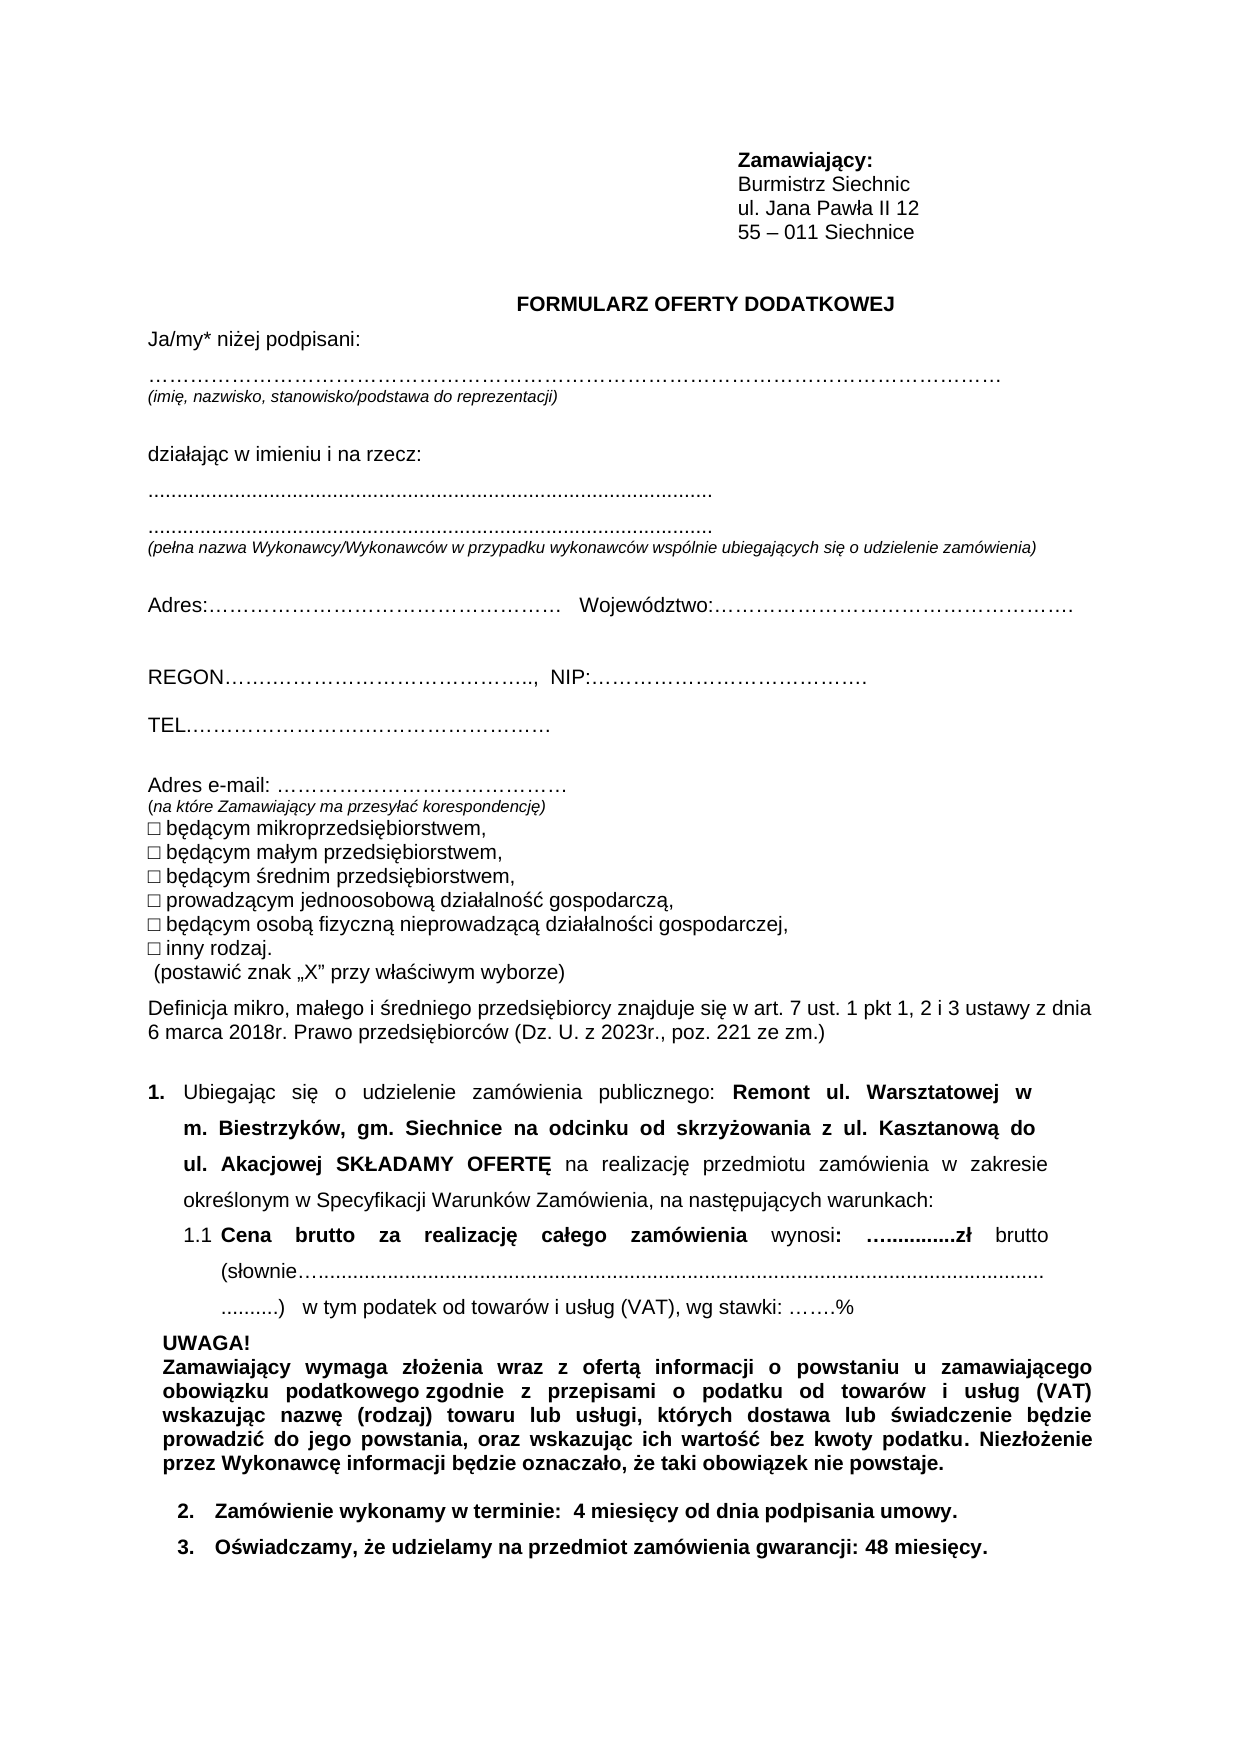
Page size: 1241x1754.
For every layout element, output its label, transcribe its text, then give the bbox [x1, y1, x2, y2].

text 55 – 011 Siechnice [664, 219, 1093, 243]
text TEL.…………………….……………………… [148, 713, 1093, 737]
text □ inny rodzaj. [148, 936, 1093, 960]
text □ będącym średnim przedsiębiorstwem, [148, 864, 1093, 888]
list Zamówienie wykonamy w terminie: 4 miesięcy od dnia podpisania umowy. [177, 1499, 1093, 1523]
text Adres:…………………………………………… Województwo:……………………………………………. [148, 593, 1093, 617]
text Adres e-mail: …………………………………… [148, 773, 1093, 797]
text Definicja mikro, małego i średniego przedsiębiorcy znajduje się w art. 7 ust. 1 pkt 1, 2 i 3 ustawy z dnia 6 marca 2018r. Prawo przedsiębiorców (Dz. U. z 2023r., poz. 221 ze zm.) [148, 996, 1093, 1044]
text (pełna nazwa Wykonawcy/Wykonawców w przypadku wykonawców wspólnie ubiegających się o udzielenie zamówienia) [148, 538, 1093, 557]
text REGON…….……………………………….., NIP:…………………………………. [148, 665, 1093, 689]
list Ubiegając się o udzielenie zamówienia publicznego: Remont ul. Warsztatowej w m. Biestrzyków, gm. Siechnice na odcinku od skrzyżowania z ul. Kasztanową do ul. Akacjowej SKŁADAMY OFERTĘ na realizację przedmiotu zamówienia w zakresie określonym w Specyfikacji Warunków Zamówienia, na następujących warunkach: [148, 1079, 1048, 1211]
text ul. Jana Pawła II 12 [738, 196, 1093, 219]
text …………………………………………………………………………………………………………… [148, 363, 1093, 387]
text (na które Zamawiający ma przesyłać korespondencję) [148, 797, 1093, 816]
text □ prowadzącym jednoosobową działalność gospodarczą, [148, 888, 1093, 912]
list Cena brutto za realizację całego zamówienia wynosi: …............zł brutto (słownie…........................................................................................................................................) w tym podatek od towarów i usług (VAT), wg stawki: …….% [183, 1223, 1048, 1319]
text .................................................................................................. [148, 478, 1093, 502]
text □ będącym mikroprzedsiębiorstwem, [148, 816, 1093, 840]
text □ będącym osobą fizyczną nieprowadzącą działalności gospodarczej, [148, 912, 1093, 936]
text (imię, nazwisko, stanowisko/podstawa do reprezentacji) [148, 387, 1093, 406]
text Ja/my* niżej podpisani: [148, 327, 1093, 351]
text (postawić znak „X” przy właściwym wyborze) [148, 960, 1093, 984]
text □ będącym małym przedsiębiorstwem, [148, 840, 1093, 864]
text Burmistrz Siechnic [738, 172, 1093, 196]
text .................................................................................................. [148, 514, 1093, 538]
list Zamawiający wymaga złożenia wraz z ofertą informacji o powstaniu u zamawiającego obowiązku podatkowego zgodnie z przepisami o podatku od towarów i usług (VAT) wskazując nazwę (rodzaj) towaru lub usługi, których dostawa lub świadczenie będzie prowadzić do jego powstania, oraz wskazując ich wartość bez kwoty podatku. Niezłożenie przez Wykonawcę informacji będzie oznaczało, że taki obowiązek nie powstaje. [162, 1355, 1093, 1475]
list Oświadczamy, że udzielamy na przedmiot zamówienia gwarancji: 48 miesięcy. [177, 1535, 1093, 1559]
list UWAGA! [162, 1331, 1093, 1355]
text Zamawiający: [664, 148, 1093, 172]
text FORMULARZ OFERTY DODATKOWEJ [443, 291, 1093, 315]
text działając w imieniu i na rzecz: [148, 442, 1093, 466]
